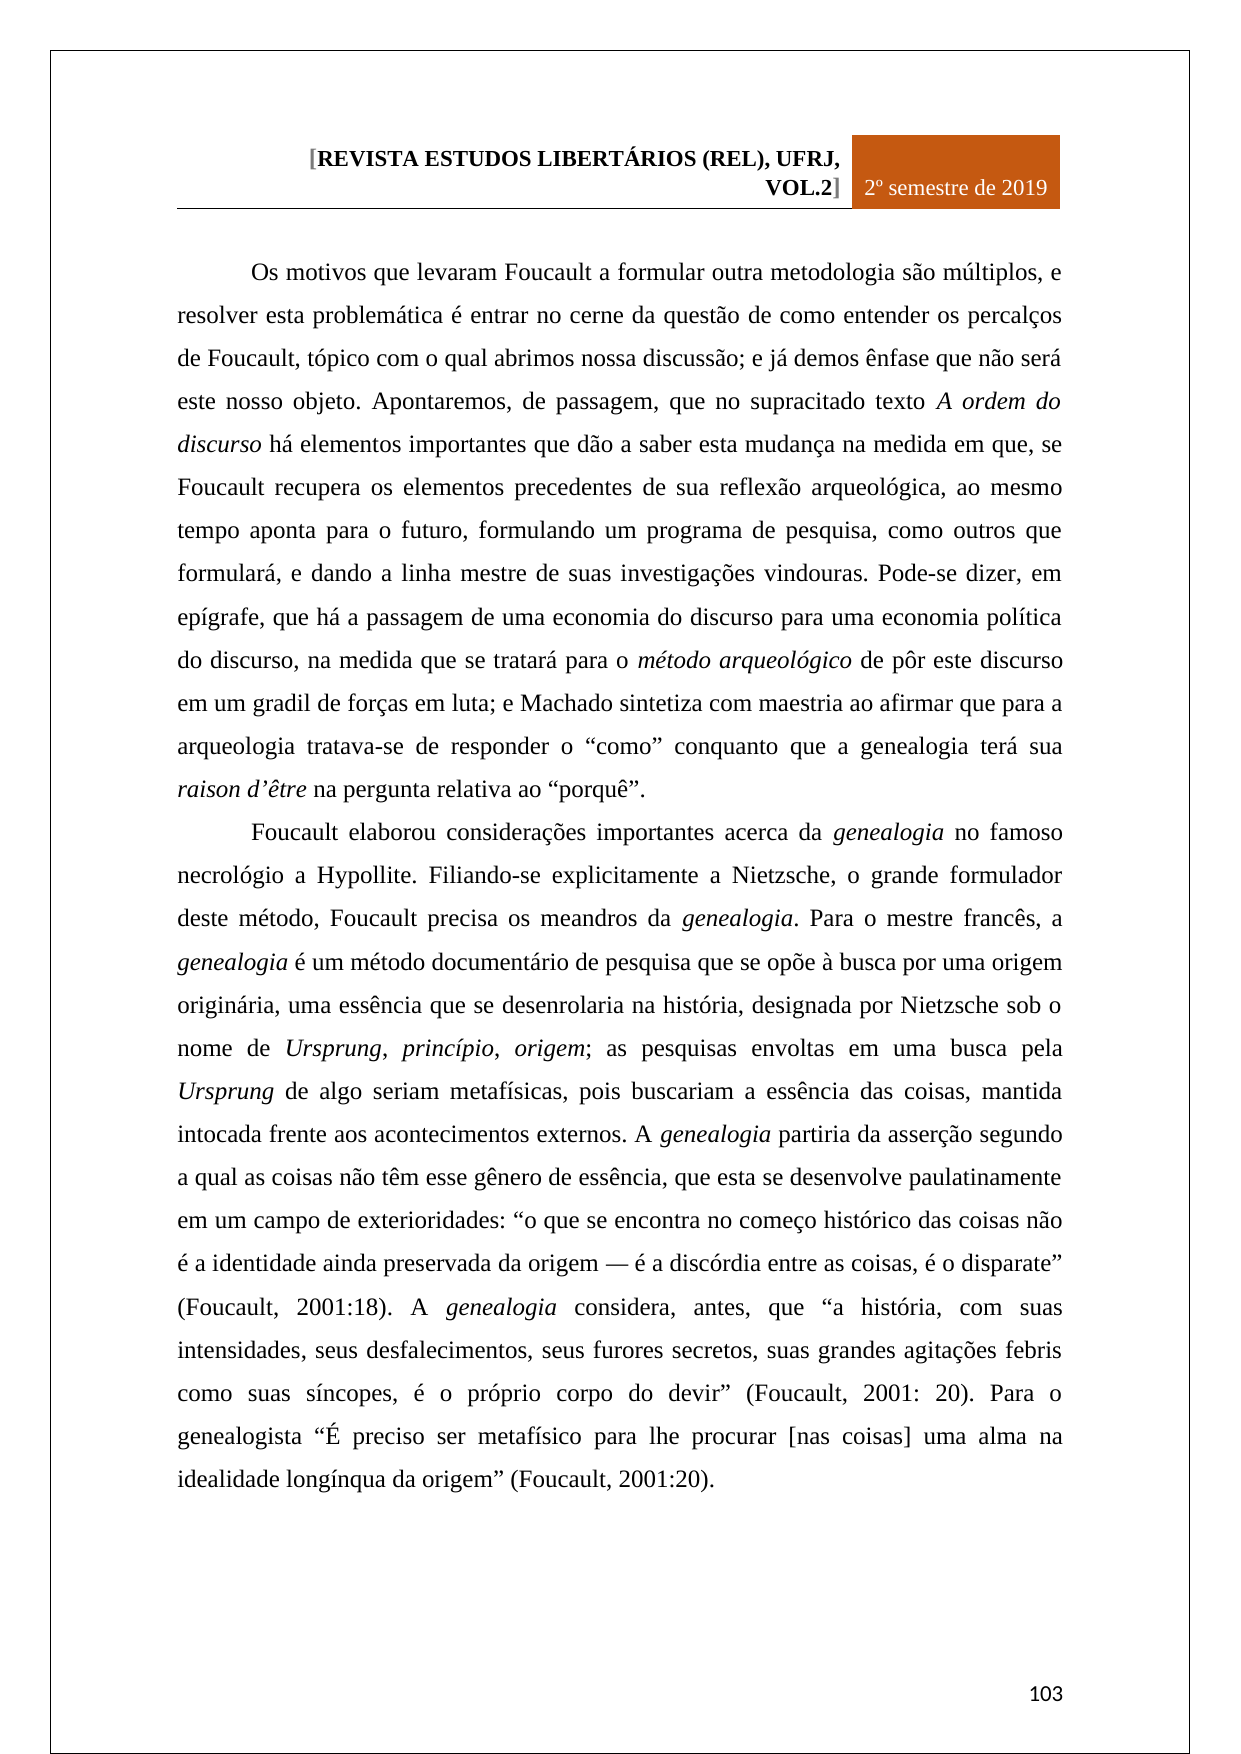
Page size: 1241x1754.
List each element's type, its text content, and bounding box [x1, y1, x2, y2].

text Os motivos que levaram Foucault a formular outra metodologia são múltiplos, e resolver esta problemática é entrar no cerne da questão de como entender os percalços de Foucault, tópico com o qual abrimos nossa discussão; e já demos ênfase que não será este nosso objeto. Apontaremos, de passagem, que no supracitado texto A ordem do discurso há elementos importantes que dão a saber esta mudança na medida em que, se Foucault recupera os elementos precedentes de sua reflexão arqueológica, ao mesmo tempo aponta para o futuro, formulando um programa de pesquisa, como outros que formulará, e dando a linha mestre de suas investigações vindouras. Pode-se dizer, em epígrafe, que há a passagem de uma economia do discurso para uma economia política do discurso, na medida que se tratará para o método arqueológico de pôr este discurso em um gradil de forças em luta; e Machado sintetiza com maestria ao afirmar que para a arqueologia tratava-se de responder o “como” conquanto que a genealogia terá sua raison d’être na pergunta relativa ao “porquê”. [177, 257, 1063, 803]
text Foucault elaborou considerações importantes acerca da genealogia no famoso necrológio a Hypollite. Filiando-se explicitamente a Nietzsche, o grande formulador deste método, Foucault precisa os meandros da genealogia. Para o mestre francês, a genealogia é um método documentário de pesquisa que se opõe à busca por uma origem originária, uma essência que se desenrolaria na história, designada por Nietzsche sob o nome de Ursprung, princípio, origem; as pesquisas envoltas em uma busca pela Ursprung de algo seriam metafísicas, pois buscariam a essência das coisas, mantida intocada frente aos acontecimentos externos. A genealogia partiria da asserção segundo a qual as coisas não têm esse gênero de essência, que esta se desenvolve paulatinamente em um campo de exterioridades: “o que se encontra no começo histórico das coisas não é a identidade ainda preservada da origem — é a discórdia entre as coisas, é o disparate” (Foucault, 2001:18). A genealogia considera, antes, que “a história, com suas intensidades, seus desfalecimentos, seus furores secretos, suas grandes agitações febris como suas síncopes, é o próprio corpo do devir” (Foucault, 2001: 20). Para o genealogista “É preciso ser metafísico para lhe procurar [nas coisas] uma alma na idealidade longínqua da origem” (Foucault, 2001:20). [177, 817, 1063, 1493]
